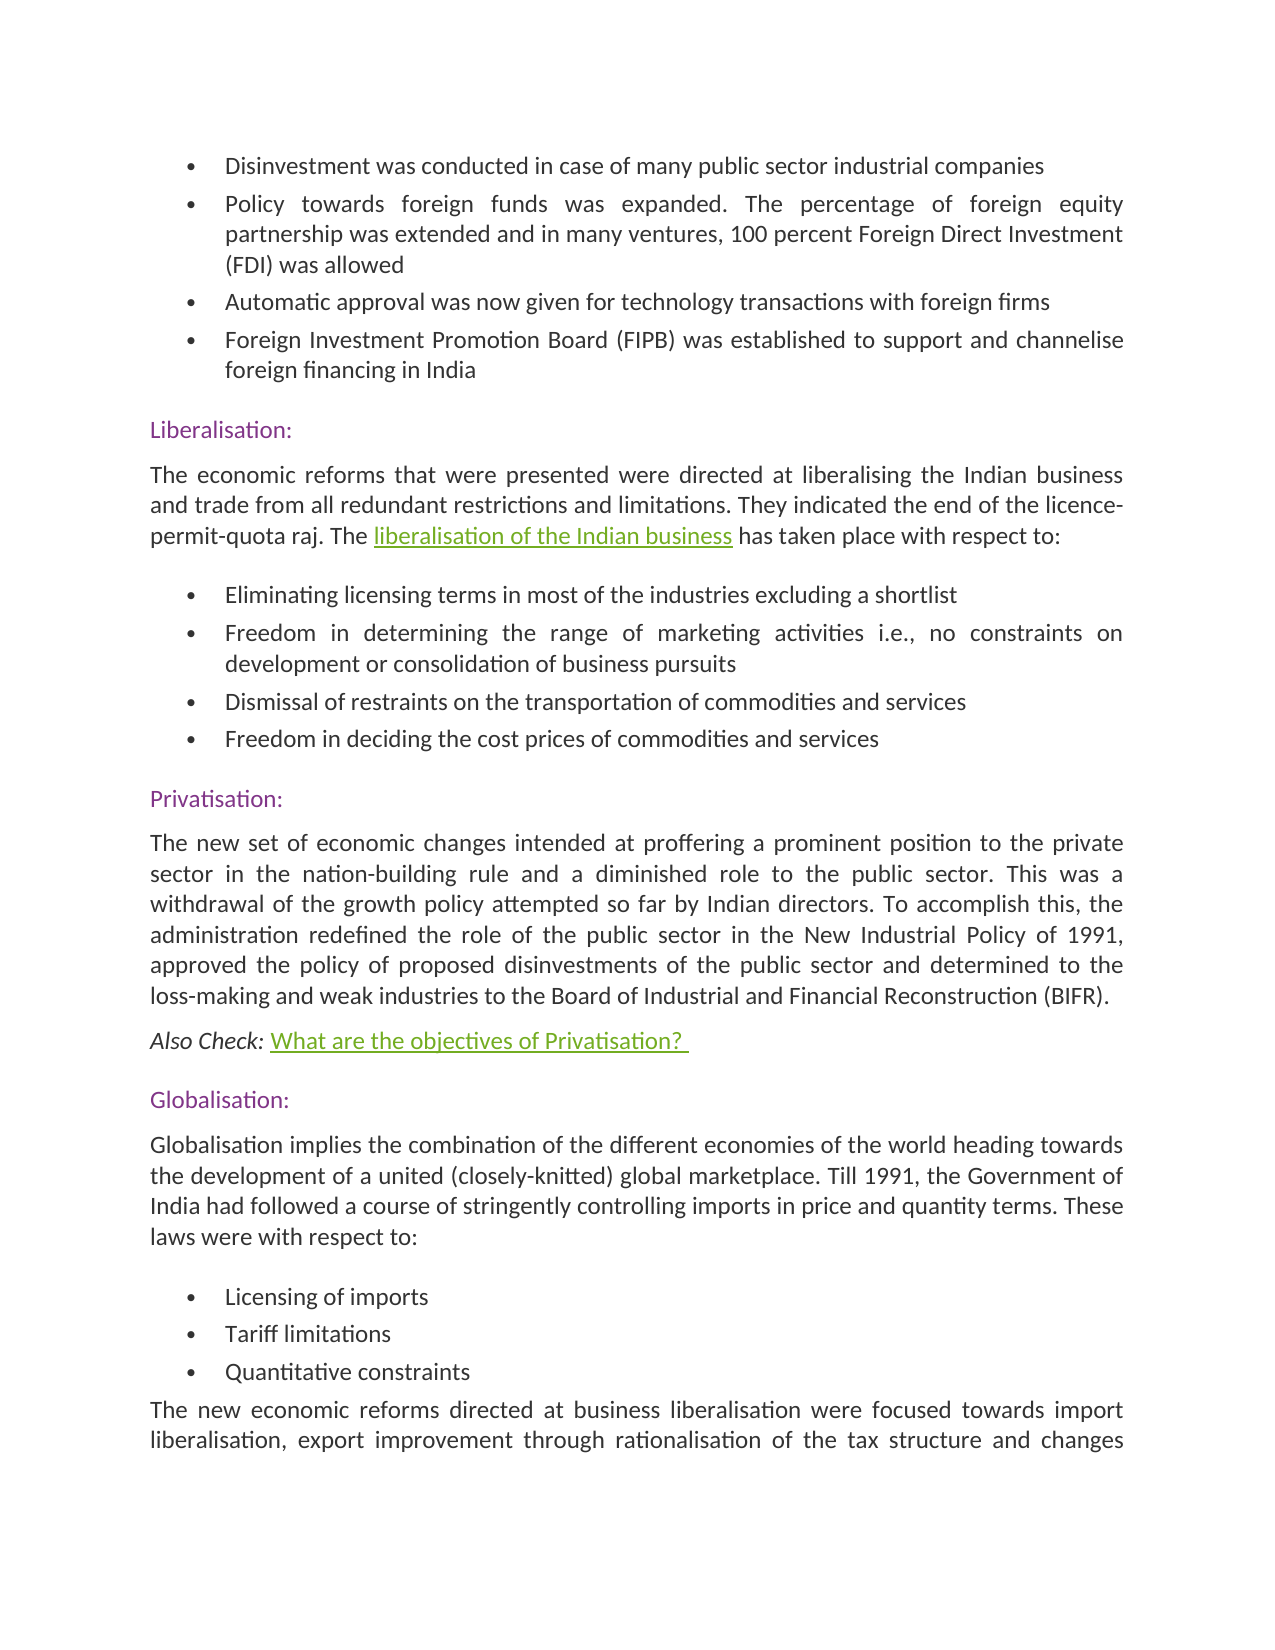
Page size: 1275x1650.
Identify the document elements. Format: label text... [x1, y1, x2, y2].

subtitle Globalisation: [150, 1084, 1125, 1115]
list Licensing of imports [187, 1281, 1125, 1311]
list Automatic approval was now given for technology transactions with foreign firms [187, 286, 1125, 317]
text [150, 1394, 1125, 1455]
list Freedom in deciding the cost prices of commodities and services [187, 723, 1125, 754]
list Freedom in determining the range of marketing activities i.e., no constraints on development or consolidation of business pursuits [187, 617, 1125, 678]
subtitle Privatisation: [150, 783, 1125, 813]
list Policy towards foreign funds was expanded. The percentage of foreign equity partnership was extended and in many ventures, 100 percent Foreign Direct Investment (FDI) was allowed [187, 188, 1125, 279]
list Eliminating licensing terms in most of the industries excluding a shortlist [187, 580, 1125, 610]
text The new set of economic changes intended at proffering a prominent position to the private sector in the nation-building rule and a diminished role to the public sector. This was a withdrawal of the growth policy attempted so far by Indian directors. To accomplish this, the administration redefined the role of the public sector in the New Industrial Policy of 1991, approved the policy of proposed disinvestments of the public sector and determined to the loss-making and weak industries to the Board of Industrial and Financial Reconstruction (BIFR). [150, 828, 1125, 1011]
text Globalisation implies the combination of the different economies of the world heading towards the development of a united (closely-knitted) global marketplace. Till 1991, the Government of India had followed a course of stringently controlling imports in price and quantity terms. These laws were with respect to: [150, 1129, 1125, 1251]
list Foreign Investment Promotion Board (FIPB) was established to support and channelise foreign financing in India [187, 324, 1125, 385]
text Also Check: What are the objectives of Privatisation? [150, 1025, 1125, 1056]
list Disinvestment was conducted in case of many public sector industrial companies [187, 150, 1125, 181]
list Tariff limitations [187, 1318, 1125, 1349]
list Quantitative constraints [187, 1356, 1125, 1387]
list Dismissal of restraints on the transportation of commodities and services [187, 686, 1125, 716]
subtitle Liberalisation: [150, 414, 1125, 444]
text The economic reforms that were presented were directed at liberalising the Indian business and trade from all redundant restrictions and limitations. They indicated the end of the licence-permit-quota raj. The liberalisation of the Indian business has taken place with respect to: [150, 459, 1125, 551]
